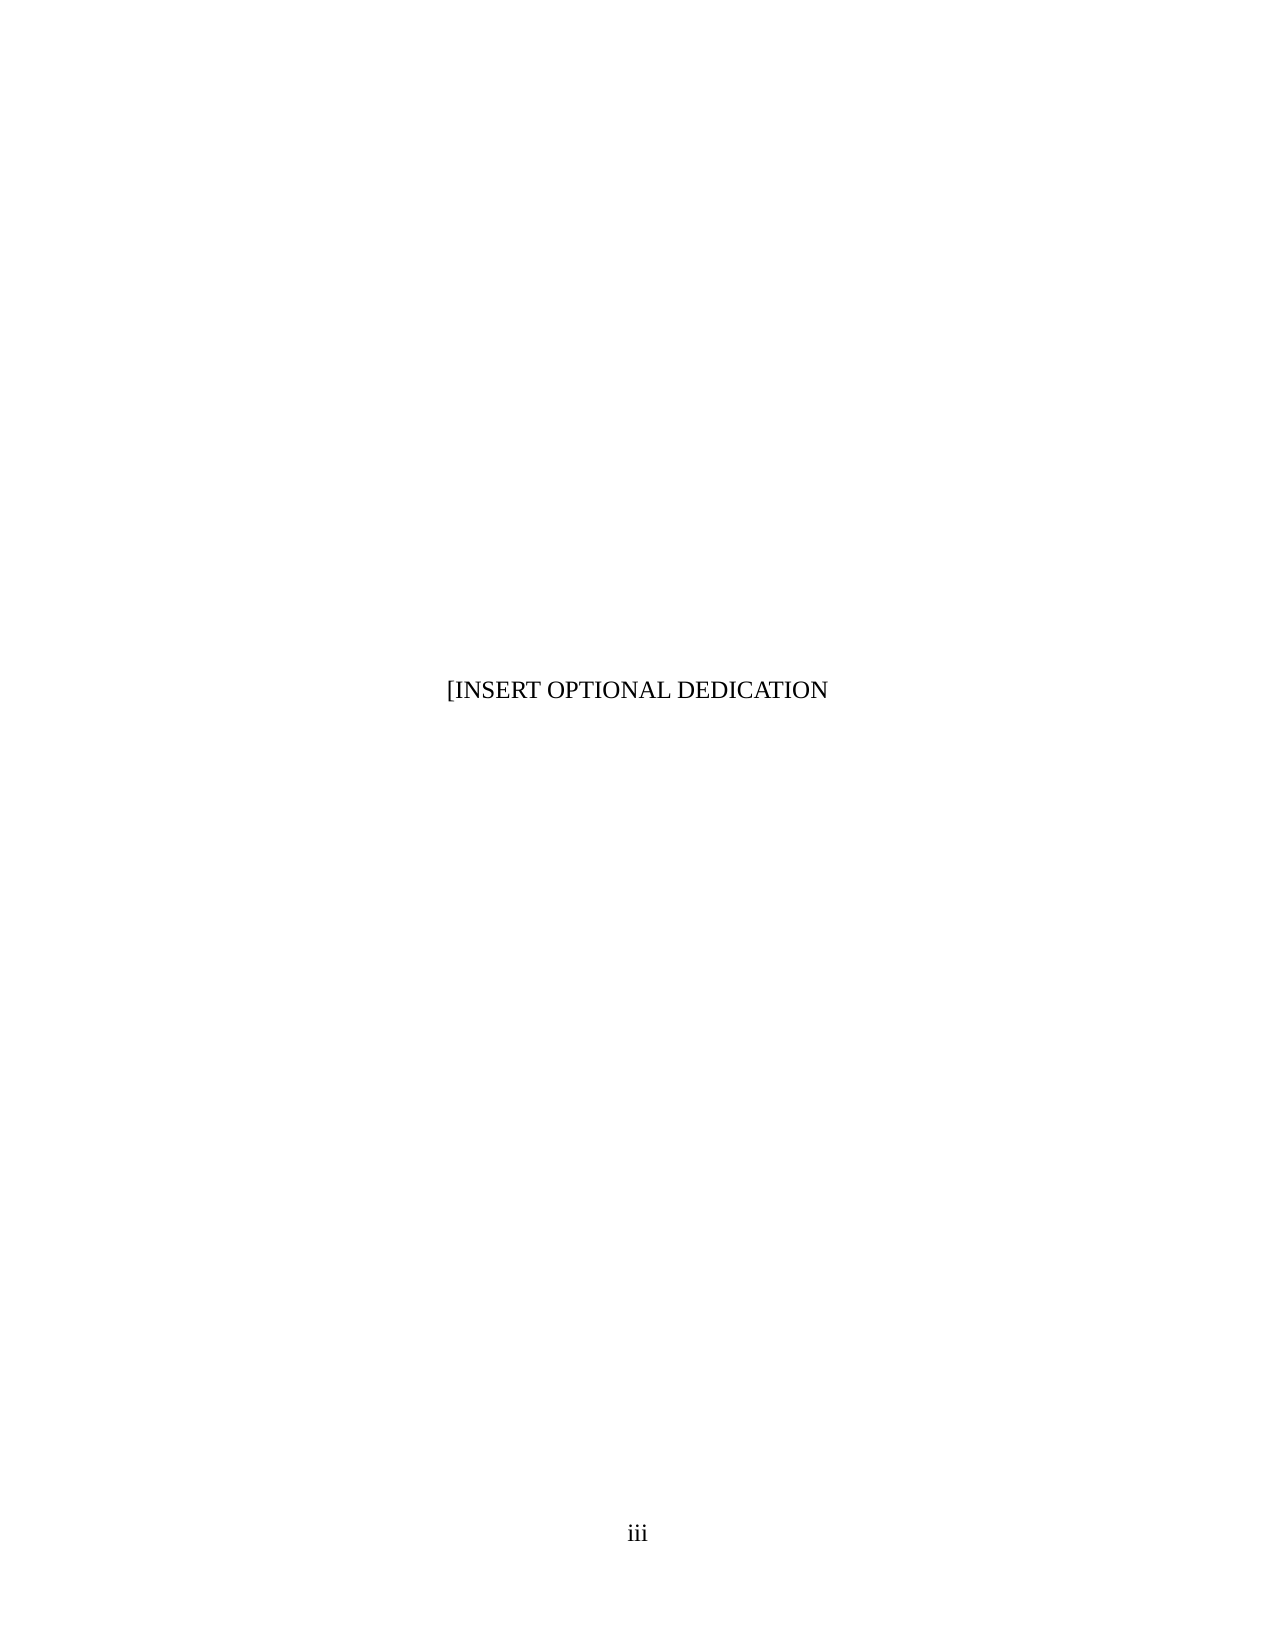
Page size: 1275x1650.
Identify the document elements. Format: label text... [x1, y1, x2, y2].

text [INSERT OPTIONAL DEDICATION [150, 675, 1125, 703]
